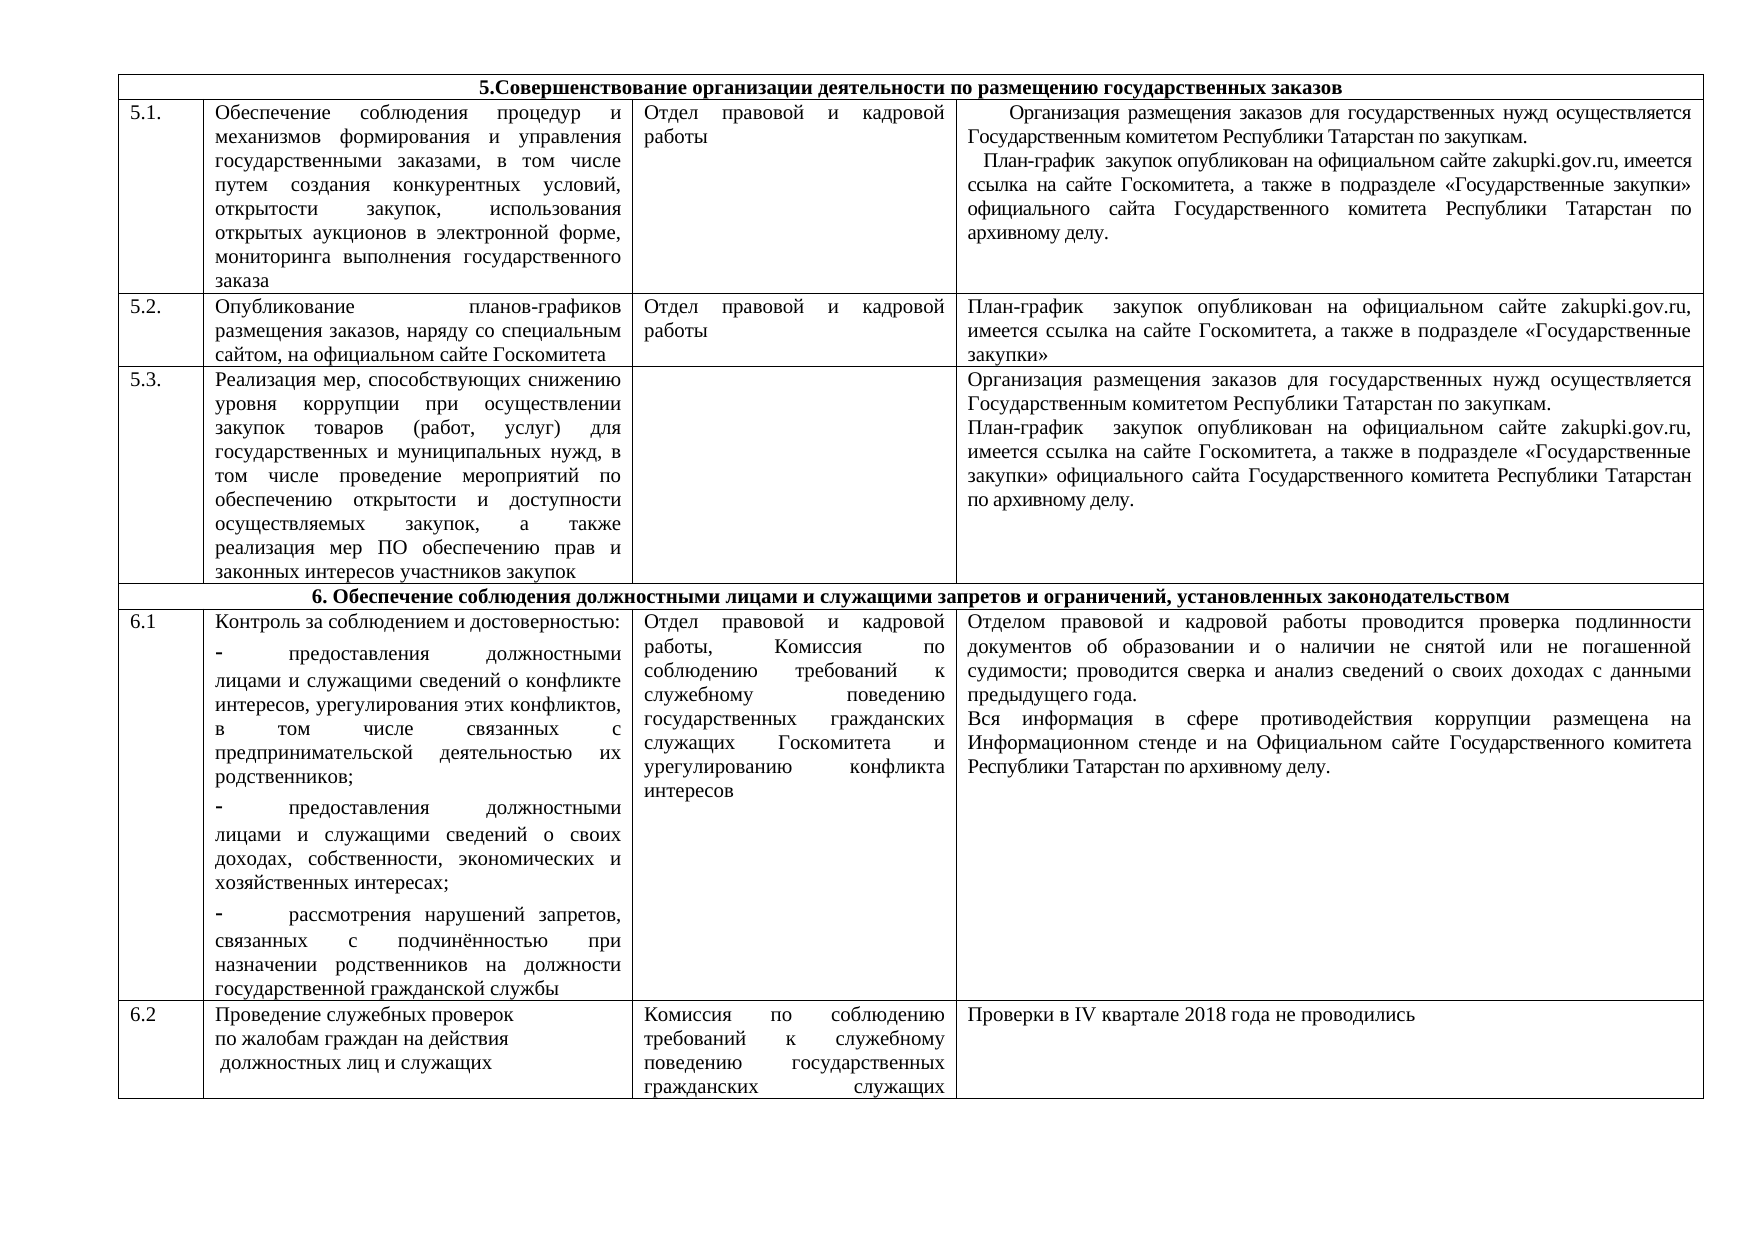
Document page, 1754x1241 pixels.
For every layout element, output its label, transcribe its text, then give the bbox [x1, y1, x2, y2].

table_cell Организация размещения заказов для государственных нужд осуществляется Государственным комитетом Республики Татарстан по закупкам. План-график закупок опубликован на официальном сайте zakupki.gov.ru, имеется ссылка на сайте Госкомитета, а также в подразделе «Государственные закупки» официального сайта Государственного комитета Республики Татарстан по архивному делу. [957, 367, 1703, 583]
table_cell 5.Совершенствование организации деятельности по размещению государственных заказов [119, 75, 1703, 99]
table_cell Отдел правовой и кадровой работы [633, 294, 956, 366]
table_cell Организация размещения заказов для государственных нужд осуществляется Государственным комитетом Республики Татарстан по закупкам. План-график закупок опубликован на официальном сайте zakupki.gov.ru, имеется ссылка на сайте Госкомитета, а также в подразделе «Государственные закупки» официального сайта Государственного комитета Республики Татарстан по архивному делу. [957, 100, 1703, 292]
table_cell 5.2. [119, 294, 203, 366]
table_cell 6.1 [119, 610, 203, 1000]
table_cell Отдел правовой и кадровой работы, Комиссия по соблюдению требований к служебному поведению государственных гражданских служащих Госкомитета и урегулированию конфликта интересов [633, 610, 956, 1000]
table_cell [633, 1001, 956, 1098]
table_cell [957, 1001, 1703, 1098]
table_cell Отделом правовой и кадровой работы проводится проверка подлинности документов об образовании и о наличии не снятой или не погашенной судимости; проводится сверка и анализ сведений о своих доходах с данными предыдущего года. Вся информация в сфере противодействия коррупции размещена на Информационном стенде и на Официальном сайте Государственного комитета Республики Татарстан по архивному делу. [957, 610, 1703, 1000]
table_cell 6.2 [119, 1001, 203, 1098]
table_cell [204, 1001, 632, 1098]
table_cell Контроль за соблюдением и достоверностью: предоставления должностными лицами и служащими сведений о конфликте интересов, урегулирования этих конфликтов, в том числе связанных с предпринимательской деятельностью их родственников; предоставления должностными лицами и служащими сведений о своих доходах, собственности, экономических и хозяйственных интересах; рассмотрения нарушений запретов, связанных с подчинённостью при назначении родственников на должности государственной гражданской службы [204, 610, 632, 1000]
table_cell Реализация мер, способствующих снижению уровня коррупции при осуществлении закупок товаров (работ, услуг) для государственных и муниципальных нужд, в том числе проведение мероприятий по обеспечению открытости и доступности осуществляемых закупок, а также реализация мер ПО обеспечению прав и законных интересов участников закупок [204, 367, 632, 583]
table_cell [633, 367, 956, 583]
table_cell 6. Обеспечение соблюдения должностными лицами и служащими запретов и ограничений, установленных законодательством [119, 584, 1703, 608]
table_cell План-график закупок опубликован на официальном сайте zakupki.gov.ru, имеется ссылка на сайте Госкомитета, а также в подразделе «Государственные закупки» [957, 294, 1703, 366]
table_cell 5.3. [119, 367, 203, 583]
table_cell Опубликование планов-графиков размещения заказов, наряду со специальным сайтом, на официальном сайте Госкомитета [204, 294, 632, 366]
table_cell Отдел правовой и кадровой работы [633, 100, 956, 292]
table_cell 5.1. [119, 100, 203, 292]
table_cell Обеспечение соблюдения процедур и механизмов формирования и управления государственными заказами, в том числе путем создания конкурентных условий, открытости закупок, использования открытых аукционов в электронной форме, мониторинга выполнения государственного заказа [204, 100, 632, 292]
